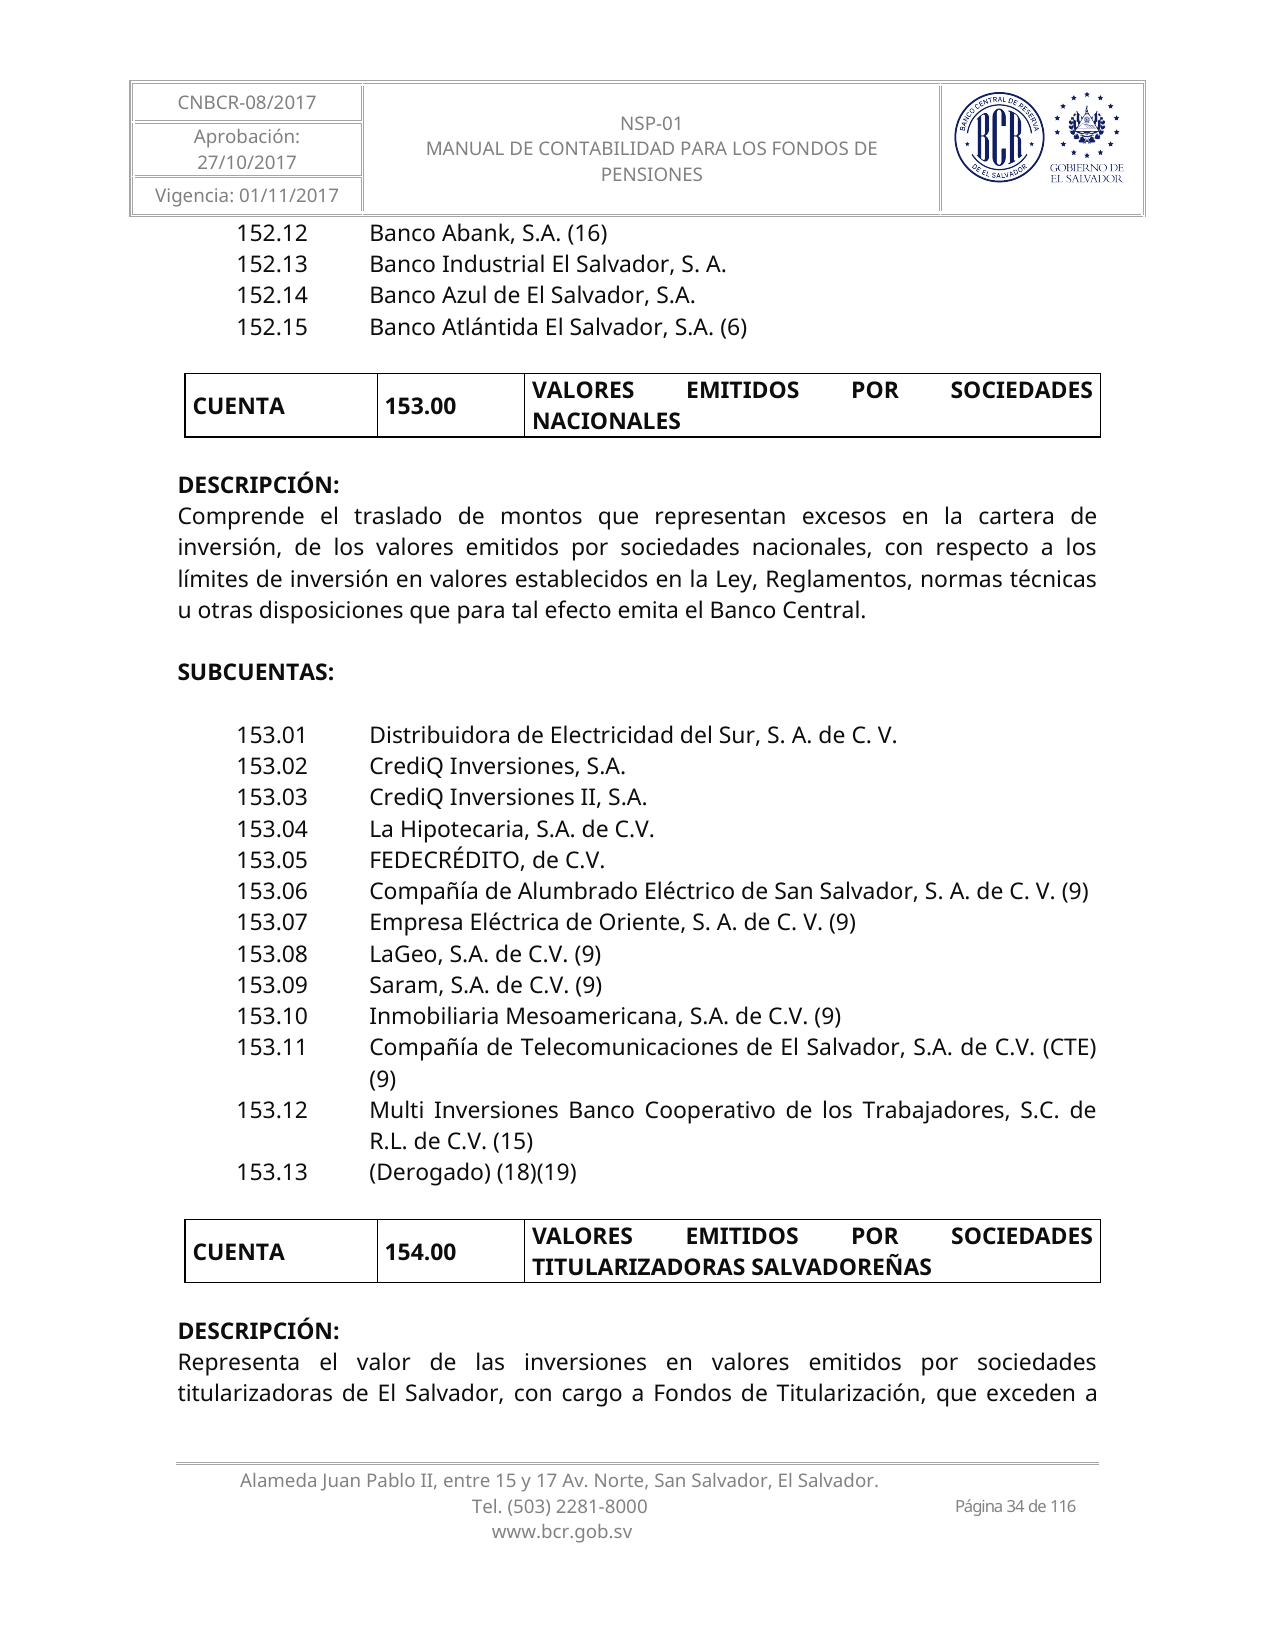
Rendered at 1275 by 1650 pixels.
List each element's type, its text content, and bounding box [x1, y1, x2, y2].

text 152.12 Banco Abank, S.A. (16) [236, 217, 1098, 248]
table_header VALORES EMITIDOS POR SOCIEDADES NACIONALES [525, 374, 1100, 436]
text 153.12 Multi Inversiones Banco Cooperativo de los Trabajadores, S.C. de R.L. de C.V. (15) [236, 1094, 1098, 1156]
text Comprende el traslado de montos que representan excesos en la cartera de inversión, de los valores emitidos por sociedades nacionales, con respecto a los límites de inversión en valores establecidos en la Ley, Reglamentos, normas técnicas u otras disposiciones que para tal efecto emita el Banco Central. [177, 500, 1098, 625]
picture [951, 92, 1126, 185]
text 152.15 Banco Atlántida El Salvador, S.A. (6) [236, 310, 1098, 342]
text 153.02 CrediQ Inversiones, S.A. [236, 750, 1098, 781]
text 152.13 Banco Industrial El Salvador, S. A. [236, 248, 1098, 279]
text 153.08 LaGeo, S.A. de C.V. (9) [236, 937, 1098, 969]
text 153.09 Saram, S.A. de C.V. (9) [236, 969, 1098, 1000]
table_header VALORES EMITIDOS POR SOCIEDADES TITULARIZADORAS SALVADOREÑAS [525, 1220, 1100, 1282]
text 153.01 Distribuidora de Electricidad del Sur, S. A. de C. V. [236, 719, 1098, 750]
text 153.10 Inmobiliaria Mesoamericana, S.A. de C.V. (9) [236, 1000, 1098, 1031]
text DESCRIPCIÓN: [177, 1314, 1098, 1346]
table_header CUENTA [186, 374, 377, 436]
text 153.03 CrediQ Inversiones II, S.A. [236, 781, 1098, 812]
text 153.04 La Hipotecaria, S.A. de C.V. [236, 812, 1098, 844]
table_header 154.00 [378, 1220, 524, 1282]
text 153.06 Compañía de Alumbrado Eléctrico de San Salvador, S. A. de C. V. (9) [236, 875, 1098, 906]
text 152.14 Banco Azul de El Salvador, S.A. [236, 279, 1098, 310]
text SUBCUENTAS: [177, 656, 1098, 687]
text 152.12 Banco Abank, S.A. (16) [236, 148, 1098, 216]
table_header 153.00 [378, 374, 524, 436]
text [177, 1346, 1098, 1408]
text 153.13 (Derogado) (18)(19) [236, 1156, 1098, 1187]
table_header CUENTA [186, 1220, 377, 1282]
text 153.07 Empresa Eléctrica de Oriente, S. A. de C. V. (9) [236, 906, 1098, 937]
text 153.11 Compañía de Telecomunicaciones de El Salvador, S.A. de C.V. (CTE) (9) [236, 1031, 1098, 1094]
text DESCRIPCIÓN: [177, 469, 1098, 500]
text 153.05 FEDECRÉDITO, de C.V. [236, 844, 1098, 875]
